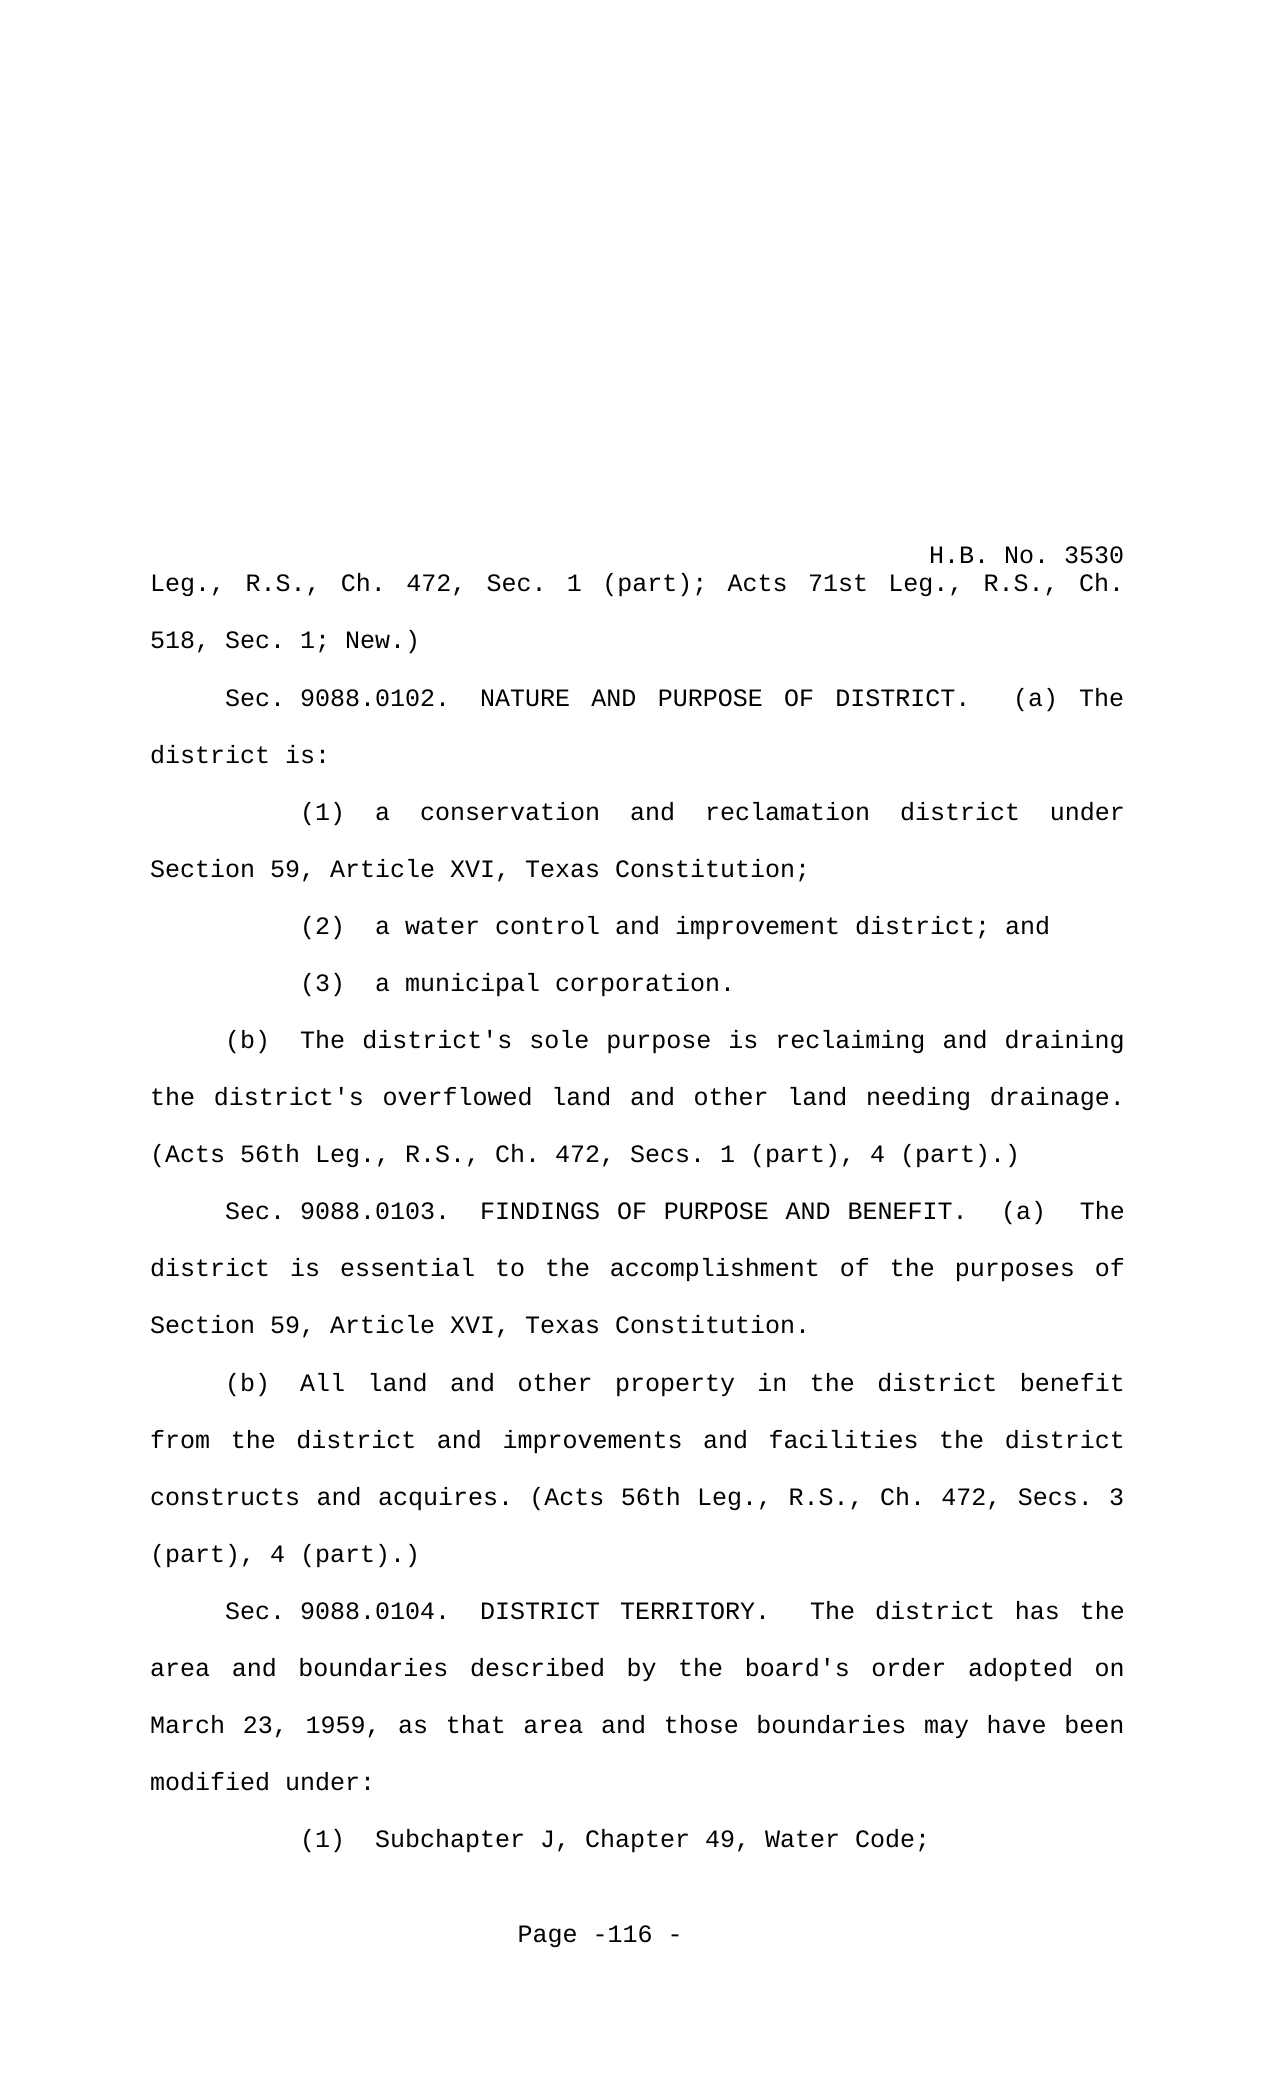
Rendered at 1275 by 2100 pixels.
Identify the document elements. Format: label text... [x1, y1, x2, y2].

text (b) All land and other property in the district benefit from the district and improvements and facilities the district constructs and acquires. (Acts 56th Leg., R.S., Ch. 472, Secs. 3 (part), 4 (part).) [150, 1370, 1125, 1570]
text (1) a conservation and reclamation district under Section 59, Article XVI, Texas Constitution; [150, 799, 1125, 885]
text Sec. 9088.0104. DISTRICT TERRITORY. The district has the area and boundaries described by the board's order adopted on March 23, 1959, as that area and those boundaries may have been modified under: [150, 1598, 1125, 1798]
text (b) The district's sole purpose is reclaiming and draining the district's overflowed land and other land needing drainage. (Acts 56th Leg., R.S., Ch. 472, Secs. 1 (part), 4 (part).) [150, 1027, 1125, 1170]
text (3) a municipal corporation. [150, 970, 1125, 999]
text Sec. 9088.0102. NATURE AND PURPOSE OF DISTRICT. (a) The district is: [150, 685, 1125, 771]
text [150, 571, 1125, 656]
text Sec. 9088.0103. FINDINGS OF PURPOSE AND BENEFIT. (a) The district is essential to the accomplishment of the purposes of Section 59, Article XVI, Texas Constitution. [150, 1199, 1125, 1341]
text (2) a water control and improvement district; and [150, 913, 1125, 942]
text (1) Subchapter J, Chapter 49, Water Code; [150, 1827, 1125, 1855]
